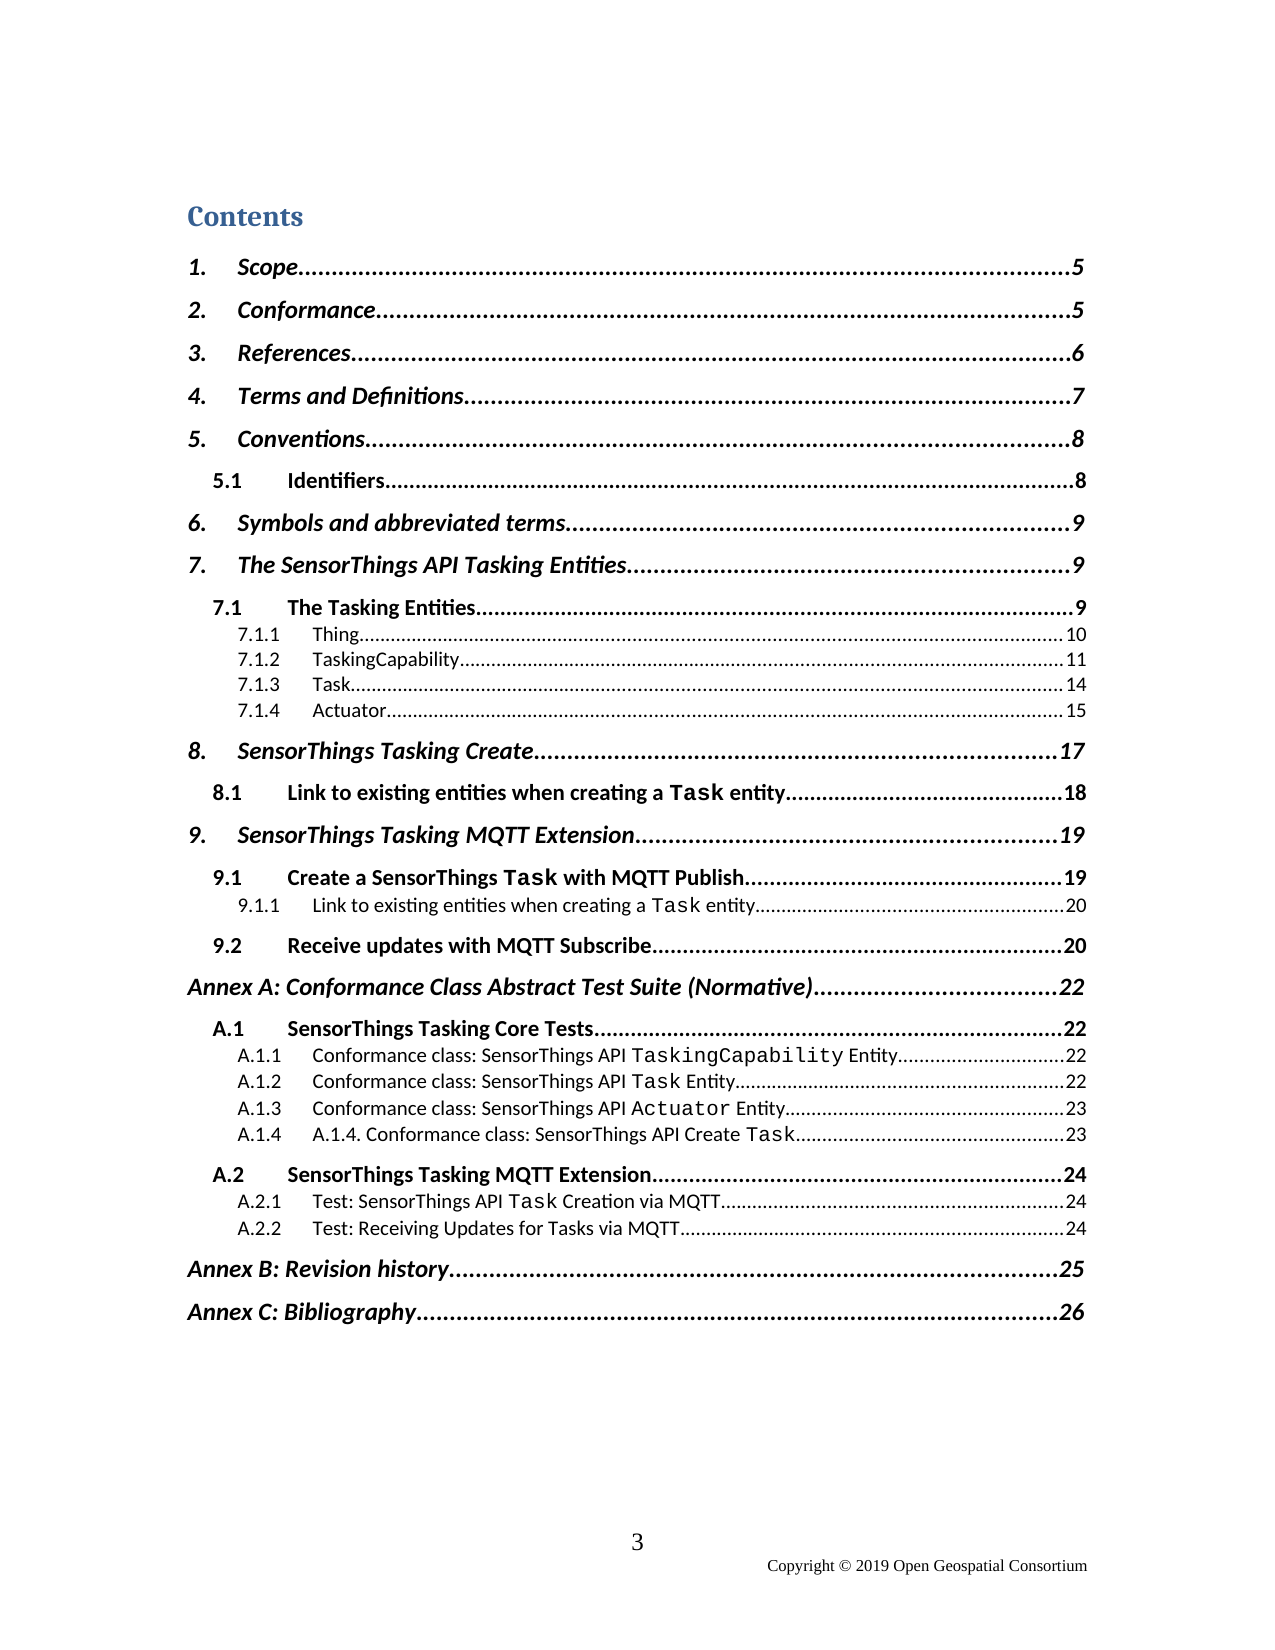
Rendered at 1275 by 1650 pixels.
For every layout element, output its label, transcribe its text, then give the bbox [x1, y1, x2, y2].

text 4. Terms and Definitions 7 [187, 380, 1087, 411]
text 9.2 Receive updates with MQTT Subscribe 20 [212, 931, 1087, 959]
text 7.1.2 TaskingCapability 11 [237, 646, 1087, 672]
text A.1 SensorThings Tasking Core Tests 22 [212, 1014, 1087, 1042]
text A.1.4 A.1.4. Conformance class: SensorThings API Create Task 23 [237, 1122, 1087, 1148]
text A.1.2 Conformance class: SensorThings API Task Entity 22 [237, 1069, 1087, 1095]
text 7.1 The Tasking Entities 9 [212, 593, 1087, 621]
text Annex B: Revision history 25 [187, 1253, 1087, 1283]
text A.2 SensorThings Tasking MQTT Extension 24 [212, 1161, 1087, 1189]
text Annex A: Conformance Class Abstract Test Suite (Normative) 22 [187, 971, 1087, 1002]
text 9. SensorThings Tasking MQTT Extension 19 [187, 819, 1087, 850]
text 9.1 Create a SensorThings Task with MQTT Publish 19 [212, 863, 1087, 892]
text A.2.2 Test: Receiving Updates for Tasks via MQTT 24 [237, 1215, 1087, 1241]
text 2. Conformance 5 [187, 294, 1087, 324]
text 5.1 Identifiers 8 [212, 466, 1087, 494]
text 1. Scope 5 [187, 251, 1087, 282]
text 3. References 6 [187, 337, 1087, 368]
text 9.1.1 Link to existing entities when creating a Task entity 20 [237, 892, 1087, 918]
text 8. SensorThings Tasking Create 17 [187, 735, 1087, 765]
text Annex C: Bibliography 26 [187, 1296, 1087, 1327]
text 7. The SensorThings API Tasking Entities 9 [187, 550, 1087, 580]
subtitle Contents [187, 200, 1087, 233]
text 7.1.4 Actuator 15 [237, 697, 1087, 722]
text A.2.1 Test: SensorThings API Task Creation via MQTT 24 [237, 1189, 1087, 1215]
text 5. Conventions 8 [187, 423, 1087, 454]
text A.1.1 Conformance class: SensorThings API TaskingCapability Entity 22 [237, 1042, 1087, 1069]
text A.1.3 Conformance class: SensorThings API Actuator Entity 23 [237, 1095, 1087, 1122]
text 6. Symbols and abbreviated terms 9 [187, 507, 1087, 537]
text 8.1 Link to existing entities when creating a Task entity 18 [212, 778, 1087, 807]
text 7.1.3 Task 14 [237, 672, 1087, 697]
text 7.1.1 Thing 10 [237, 621, 1087, 646]
